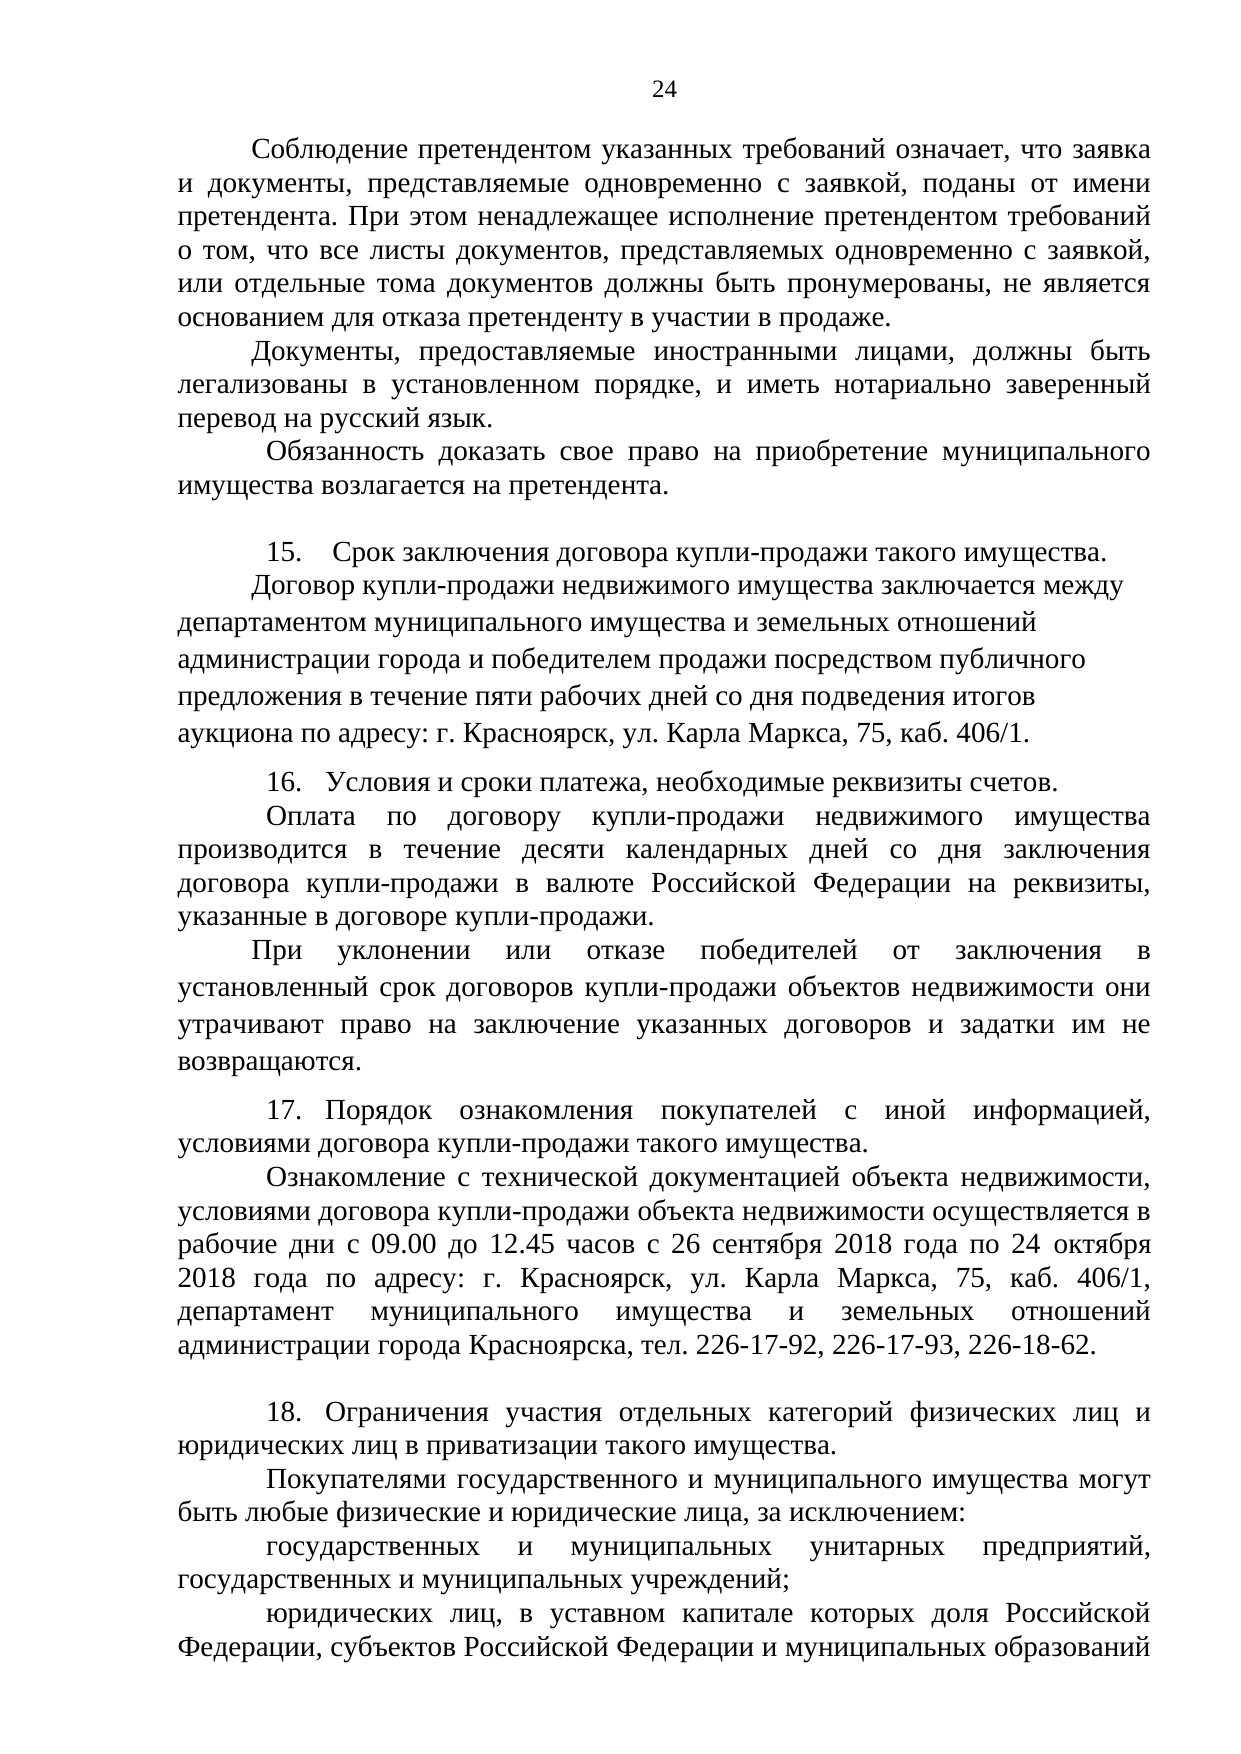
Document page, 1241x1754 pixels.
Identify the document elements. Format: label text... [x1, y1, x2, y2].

text Ознакомление с технической документацией объекта недвижимости, условиями договора купли-продажи объекта недвижимости осуществляется в рабочие дни с 09.00 до 12.45 часов с 26 сентября 2018 года по 24 октября 2018 года по адресу: г. Красноярск, ул. Карла Маркса, 75, каб. 406/1, департамент муниципального имущества и земельных отношений администрации города Красноярска, тел. 226-17-92, 226-17-93, 226-18-62. [177, 1159, 1152, 1360]
text Соблюдение претендентом указанных требований означает, что заявка и документы, представляемые одновременно с заявкой, поданы от имени претендента. При этом ненадлежащее исполнение претендентом требований о том, что все листы документов, представляемых одновременно с заявкой, или отдельные тома документов должны быть пронумерованы, не является основанием для отказа претенденту в участии в продаже. [177, 131, 1152, 333]
list Условия и сроки платежа, необходимые реквизиты счетов. [177, 764, 1152, 798]
list Порядок ознакомления покупателей с иной информацией, условиями договора купли-продажи такого имущества. [177, 1092, 1152, 1159]
text При уклонении или отказе победителей от заключения в установленный срок договоров купли-продажи объектов недвижимости они утрачивают право на заключение указанных договоров и задатки им не возвращаются. [177, 932, 1152, 1076]
text Договор купли-продажи недвижимого имущества заключается между департаментом муниципального имущества и земельных отношений администрации города и победителем продажи посредством публичного предложения в течение пяти рабочих дней со дня подведения итогов аукциона по адресу: г. Красноярск, ул. Карла Маркса, 75, каб. 406/1. [177, 567, 1152, 748]
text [177, 1595, 1152, 1662]
text Оплата по договору купли-продажи недвижимого имущества производится в течение десяти календарных дней со дня заключения договора купли-продажи в валюте Российской Федерации на реквизиты, указанные в договоре купли-продажи. [177, 798, 1152, 932]
text Документы, предоставляемые иностранными лицами, должны быть легализованы в установленном порядке, и иметь нотариально заверенный перевод на русский язык. [177, 333, 1152, 433]
text Обязанность доказать свое право на приобретение муниципального имущества возлагается на претендента. [177, 433, 1152, 500]
list Ограничения участия отдельных категорий физических лиц и юридических лиц в приватизации такого имущества. [177, 1394, 1152, 1461]
text Покупателями государственного и муниципального имущества могут быть любые физические и юридические лица, за исключением: [177, 1461, 1152, 1528]
list Срок заключения договора купли-продажи такого имущества. [177, 534, 1152, 567]
text государственных и муниципальных унитарных предприятий, государственных и муниципальных учреждений; [177, 1528, 1152, 1595]
